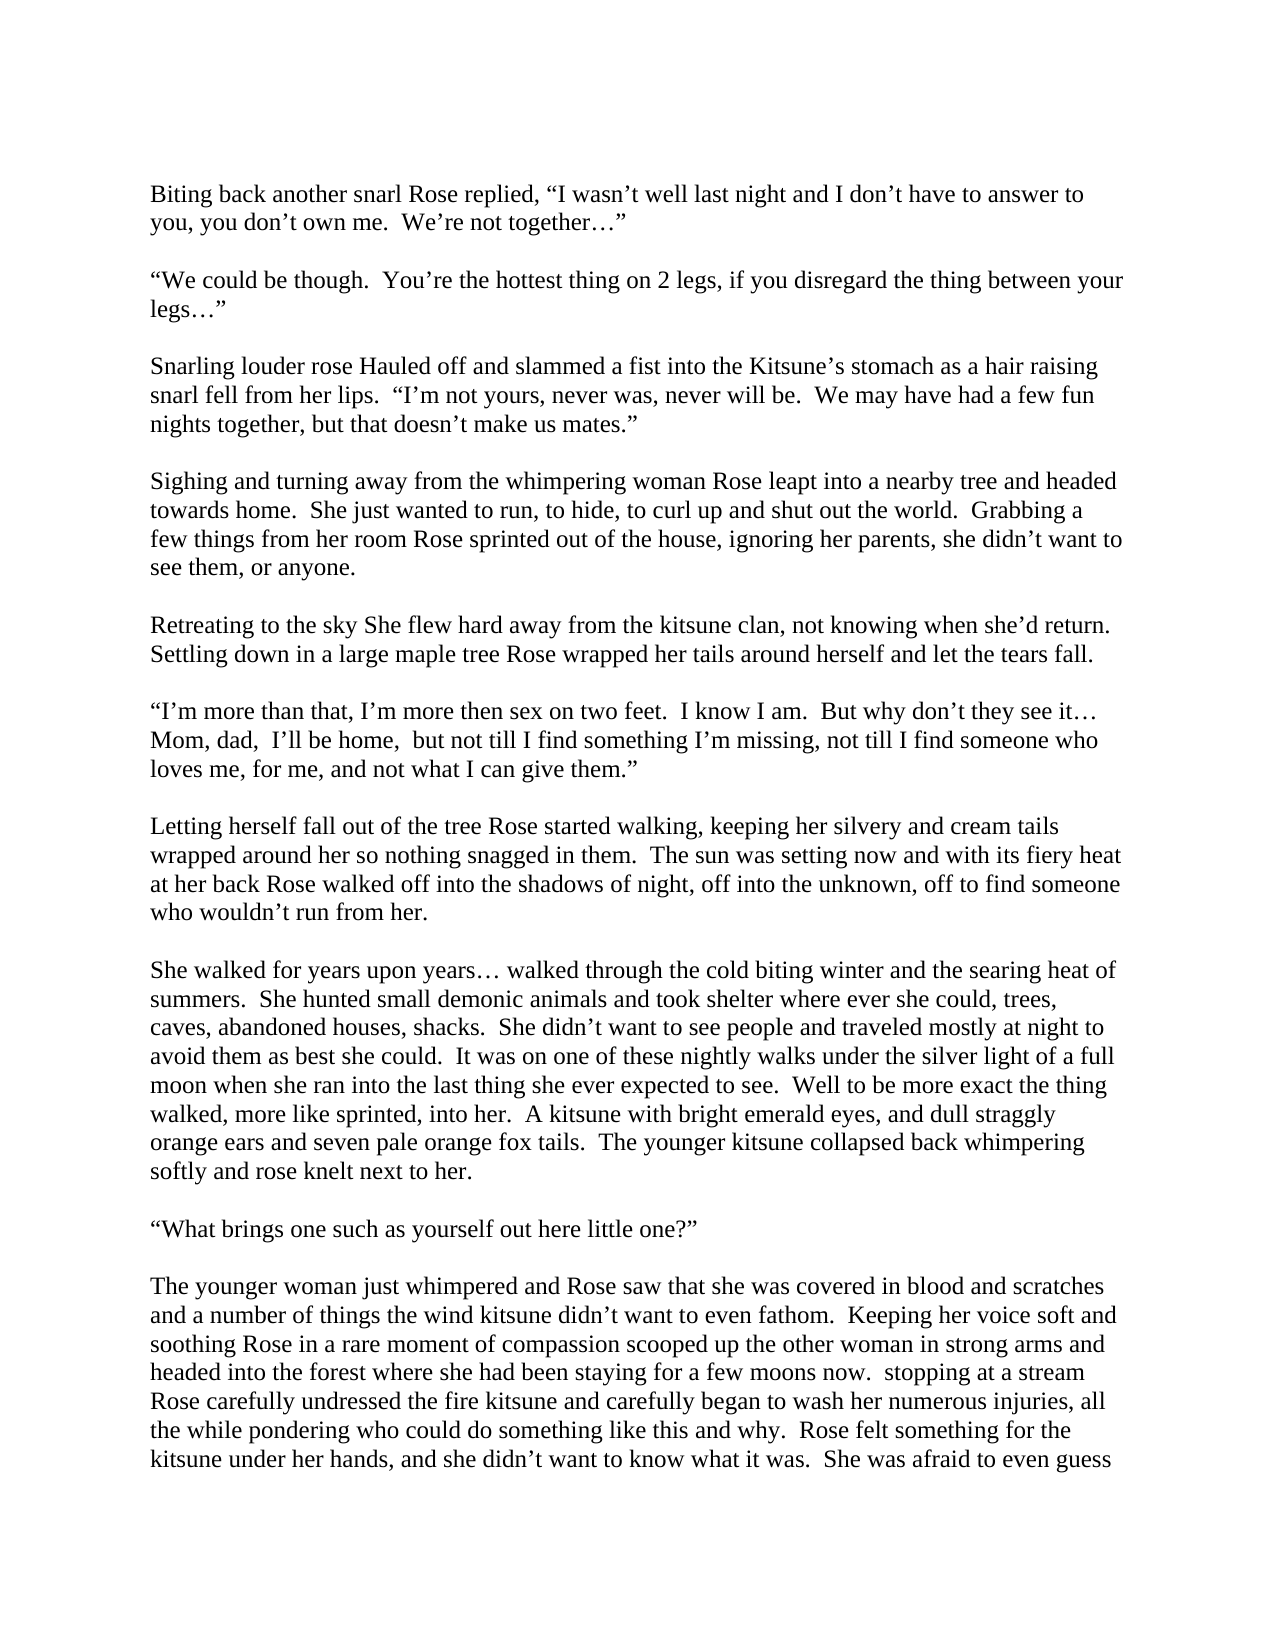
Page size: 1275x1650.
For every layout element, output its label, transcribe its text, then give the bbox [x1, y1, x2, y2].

text Snarling louder rose Hauled off and slammed a fist into the Kitsune’s stomach as a hair raising snarl fell from her lips. “I’m not yours, never was, never will be. We may have had a few fun nights together, but that doesn’t make us mates.” [150, 351, 1125, 437]
text Letting herself fall out of the tree Rose started walking, keeping her silvery and cream tails wrapped around her so nothing snagged in them. The sun was setting now and with its fiery heat at her back Rose walked off into the shadows of night, off into the unknown, off to find someone who wouldn’t run from her. [150, 811, 1125, 926]
text She walked for years upon years… walked through the cold biting winter and the searing heat of summers. She hunted small demonic animals and took shelter where ever she could, trees, caves, abandoned houses, shacks. She didn’t want to see people and traveled mostly at night to avoid them as best she could. It was on one of these nightly walks under the silver light of a full moon when she ran into the last thing she ever expected to see. Well to be more exact the thing walked, more like sprinted, into her. A kitsune with bright emerald eyes, and dull straggly orange ears and seven pale orange fox tails. The younger kitsune collapsed back whimpering softly and rose knelt next to her. [150, 955, 1125, 1185]
text Biting back another snarl Rose replied, “I wasn’t well last night and I don’t have to answer to you, you don’t own me. We’re not together…” [150, 179, 1125, 236]
text Retreating to the sky She flew hard away from the kitsune clan, not knowing when she’d return. Settling down in a large maple tree Rose wrapped her tails around herself and let the tears fall. [150, 610, 1125, 667]
text “I’m more than that, I’m more then sex on two feet. I know I am. But why don’t they see it… Mom, dad, I’ll be home, but not till I find something I’m missing, not till I find someone who loves me, for me, and not what I can give them.” [150, 696, 1125, 782]
text “We could be though. You’re the hottest thing on 2 legs, if you disregard the thing between your legs…” [150, 265, 1125, 322]
text Sighing and turning away from the whimpering woman Rose leapt into a nearby tree and headed towards home. She just wanted to run, to hide, to curl up and shut out the world. Grabbing a few things from her room Rose sprinted out of the house, ignoring her parents, she didn’t want to see them, or anyone. [150, 466, 1125, 581]
text “What brings one such as yourself out here little one?” [150, 1214, 1125, 1242]
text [150, 1271, 1125, 1472]
